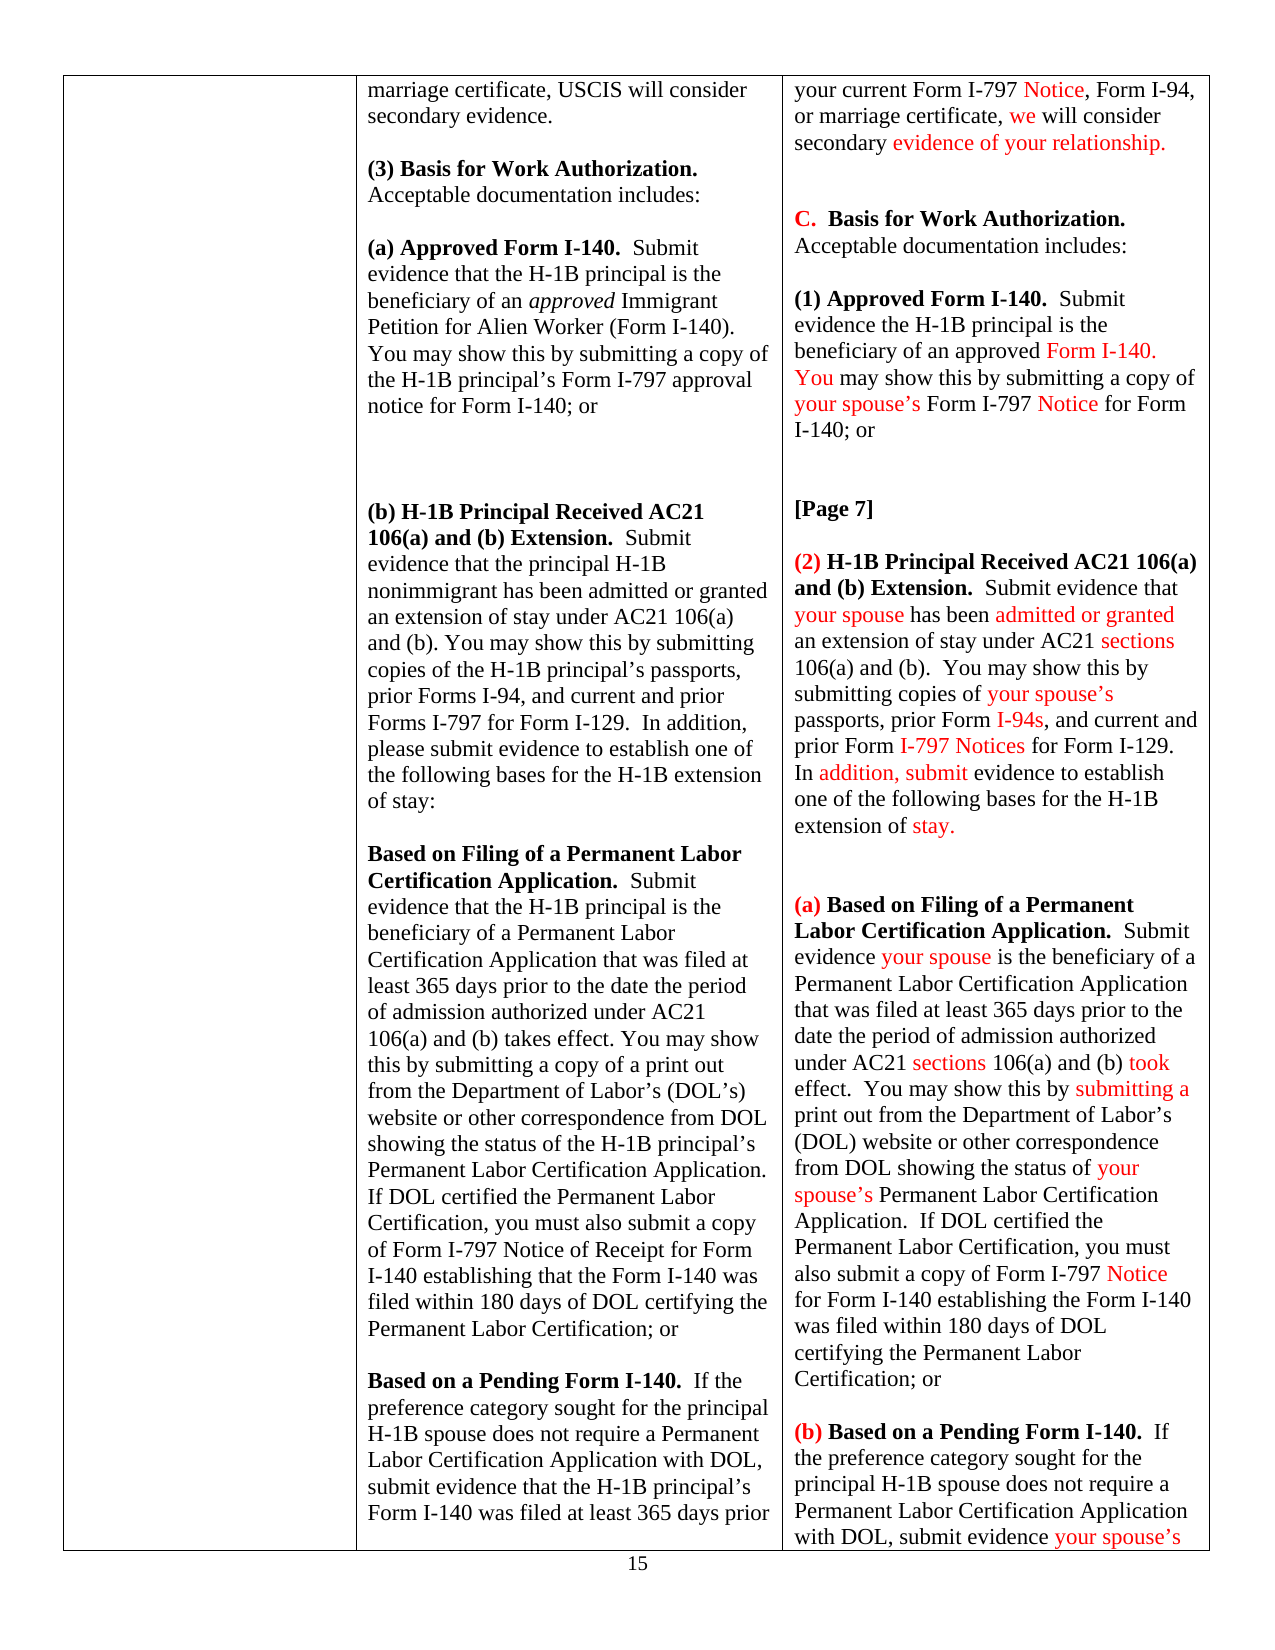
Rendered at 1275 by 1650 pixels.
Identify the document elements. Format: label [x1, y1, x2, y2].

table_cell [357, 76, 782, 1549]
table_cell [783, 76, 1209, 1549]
table_cell [64, 76, 356, 1549]
